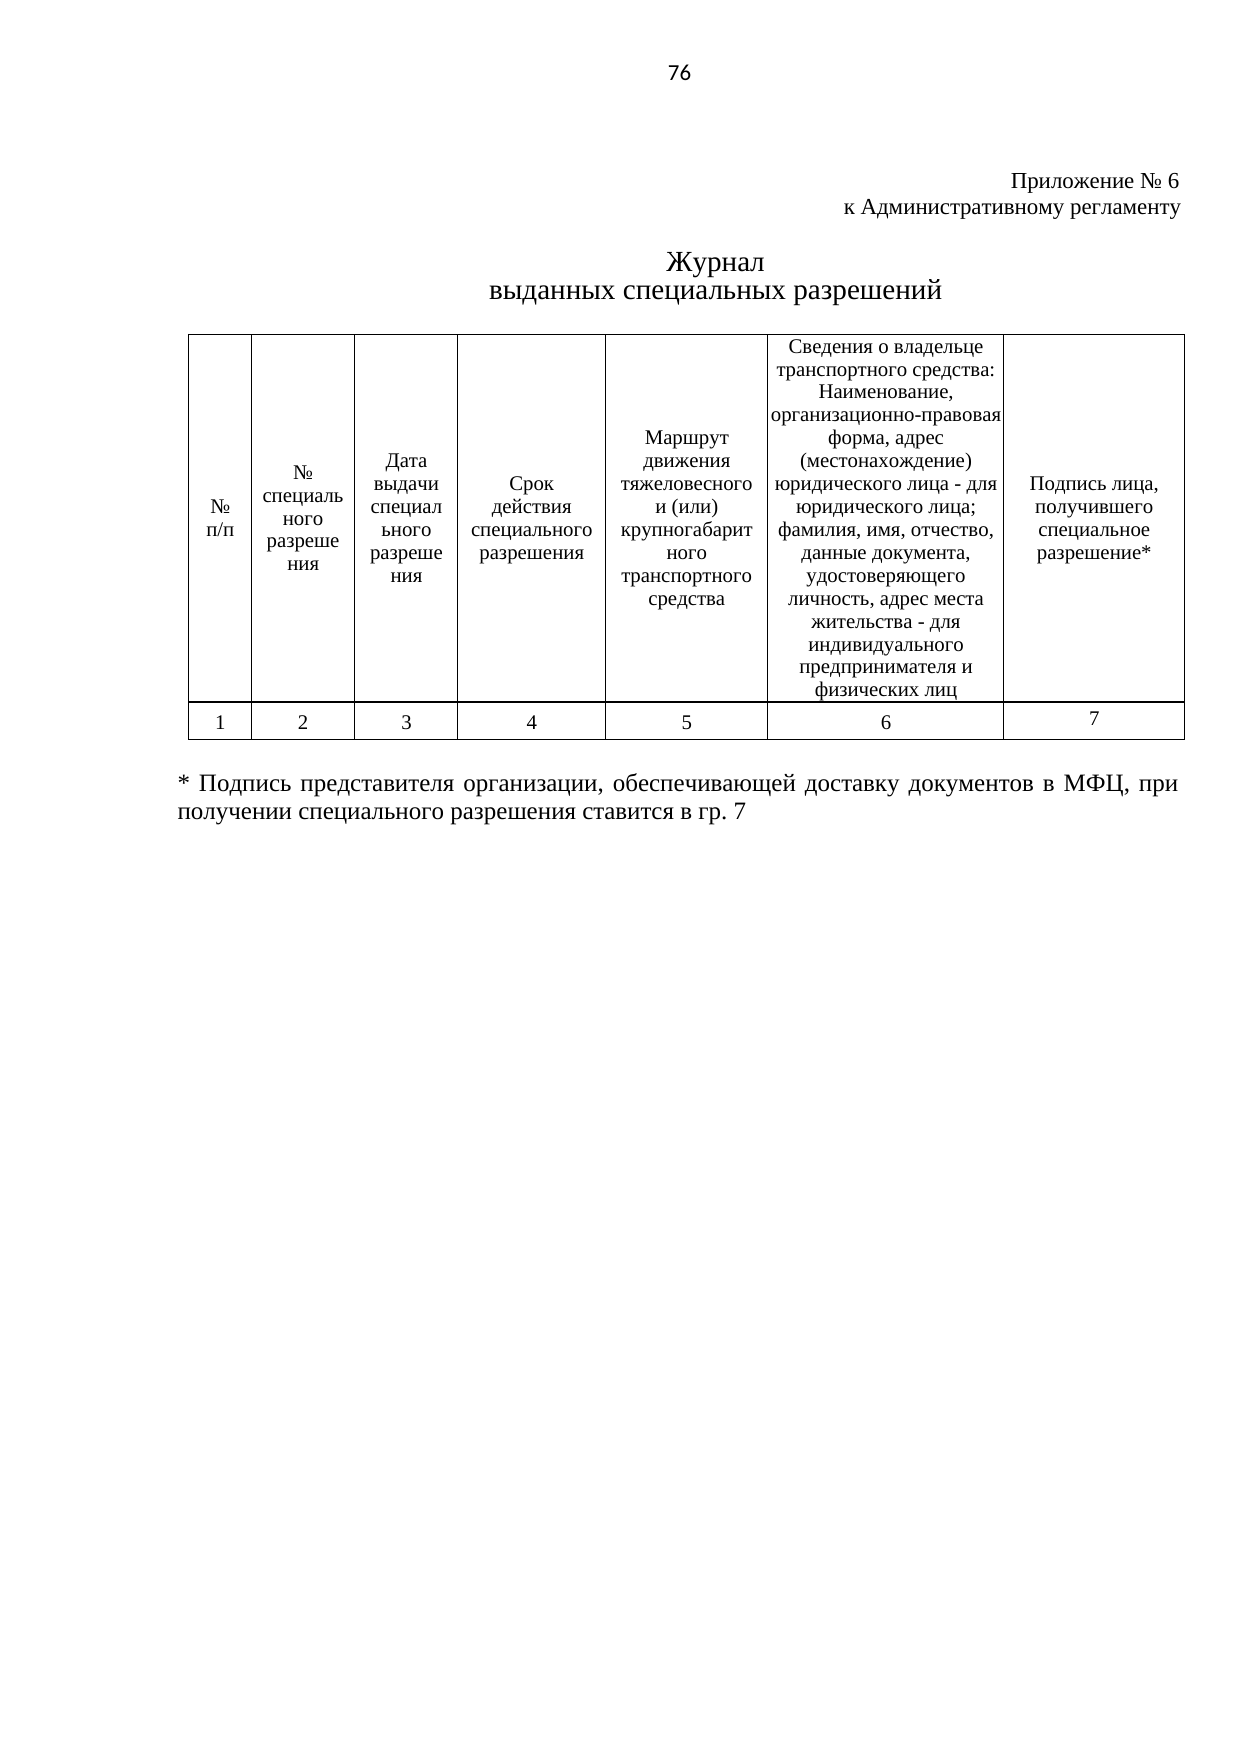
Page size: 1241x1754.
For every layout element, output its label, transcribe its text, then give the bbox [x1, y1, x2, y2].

text выданных специальных разрешений [181, 277, 1179, 305]
table_cell 3 [355, 703, 457, 739]
text * Подпись представителя организации, обеспечивающей доставку документов в МФЦ, при получении специального разрешения ставится в гр. 7 [177, 768, 1179, 825]
text к Административному регламенту [709, 193, 1181, 220]
table_header Подпись лица, получившего специальное разрешение* [1004, 335, 1184, 701]
text Приложение № 6 [886, 170, 1179, 193]
table_cell 4 [458, 703, 605, 739]
table_header Сведения о владельце транспортного средства: Наименование, организационно-правовая форма, адрес (местонахождение) юридического лица - для юридического лица; фамилия, имя, отчество, данные документа, удостоверяющего личность, адрес места жительства - для индивидуального предпринимателя и физических лиц [768, 335, 1003, 701]
table_header Дата выдачи специального разрешения [355, 335, 457, 701]
text Журнал [181, 248, 1179, 277]
table_header Маршрут движения тяжеловесного и (или) крупногабаритного транспортного средства [606, 335, 767, 701]
table_cell 2 [252, 703, 354, 739]
table_cell 1 [189, 703, 251, 739]
table_cell 7 [1004, 703, 1184, 739]
table_header Срок действия специального разрешения [458, 335, 605, 701]
table_cell 5 [606, 703, 767, 739]
table_header № специального разрешения [252, 335, 354, 701]
table_cell 6 [768, 703, 1003, 739]
table_header № п/п [189, 335, 251, 701]
